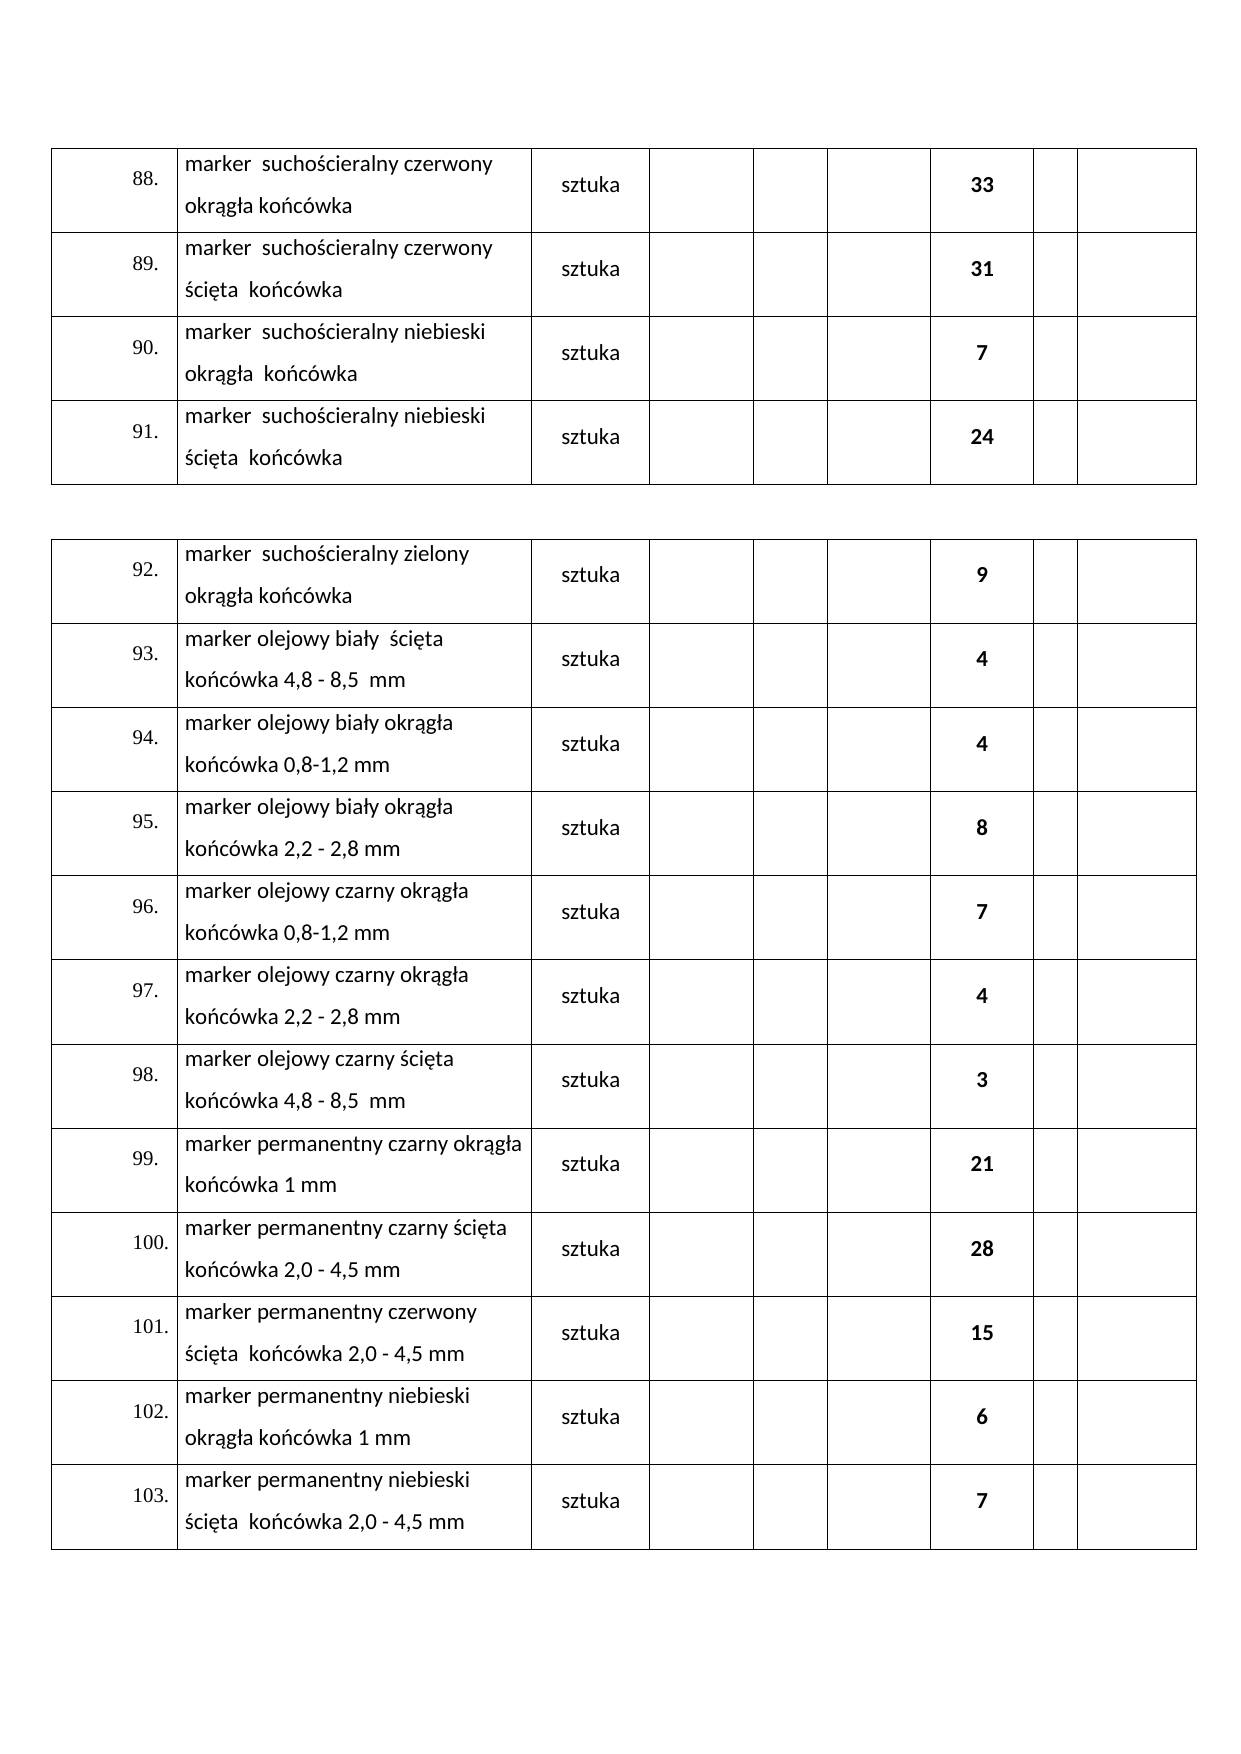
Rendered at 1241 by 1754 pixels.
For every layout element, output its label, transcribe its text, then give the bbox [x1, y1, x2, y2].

table_header [1078, 540, 1196, 623]
table_cell [828, 401, 930, 484]
table_cell marker suchościeralny niebieski okrągła końcówka [178, 317, 531, 400]
table_cell [1034, 233, 1077, 316]
table_cell [52, 624, 177, 707]
table_header [828, 540, 930, 623]
table_cell 33 [931, 149, 1033, 232]
table_cell [828, 792, 930, 875]
table_cell [52, 708, 177, 791]
table_cell marker permanentny czarny ścięta końcówka 2,0 - 4,5 mm [178, 1213, 531, 1296]
table_cell 8 [931, 792, 1033, 875]
table_cell [828, 624, 930, 707]
table_cell [754, 708, 827, 791]
table_cell [1034, 1381, 1077, 1464]
table_cell [828, 149, 930, 232]
table_cell [52, 960, 177, 1043]
table_cell sztuka [532, 1297, 649, 1380]
table_cell [650, 960, 753, 1043]
table_cell [828, 1465, 930, 1548]
table_header [1034, 540, 1077, 623]
table_cell [650, 1297, 753, 1380]
table_cell [828, 1045, 930, 1128]
table_cell [52, 792, 177, 875]
table_cell 4 [931, 960, 1033, 1043]
table_cell [1078, 1465, 1196, 1548]
table_header [650, 540, 753, 623]
table_cell sztuka [532, 1045, 649, 1128]
table_cell [828, 1297, 930, 1380]
table_cell [650, 1381, 753, 1464]
table_cell [1034, 624, 1077, 707]
table_cell [1078, 1213, 1196, 1296]
table_cell marker olejowy biały okrągła końcówka 0,8-1,2 mm [178, 708, 531, 791]
table_cell [1078, 1045, 1196, 1128]
table_cell marker olejowy czarny ścięta końcówka 4,8 - 8,5 mm [178, 1045, 531, 1128]
table_cell marker olejowy biały okrągła końcówka 2,2 - 2,8 mm [178, 792, 531, 875]
table_cell sztuka [532, 1213, 649, 1296]
table_cell [1034, 317, 1077, 400]
table_cell 7 [931, 876, 1033, 959]
table_cell [52, 1213, 177, 1296]
table_cell sztuka [532, 1129, 649, 1212]
table_cell sztuka [532, 792, 649, 875]
table_cell sztuka [532, 233, 649, 316]
table_cell [650, 624, 753, 707]
table_cell sztuka [532, 317, 649, 400]
table_cell [1078, 317, 1196, 400]
table_header 9 [931, 540, 1033, 623]
table_cell 24 [931, 401, 1033, 484]
table_cell [650, 1045, 753, 1128]
table_cell [1034, 1297, 1077, 1380]
table_cell sztuka [532, 708, 649, 791]
table_cell [828, 876, 930, 959]
table_cell [1078, 401, 1196, 484]
table_cell [650, 708, 753, 791]
table_cell [754, 1045, 827, 1128]
table_cell marker permanentny czerwony ścięta końcówka 2,0 - 4,5 mm [178, 1297, 531, 1380]
table_cell marker suchościeralny czerwony okrągła końcówka [178, 149, 531, 232]
table_cell [754, 792, 827, 875]
table_cell [754, 1297, 827, 1380]
table_header marker suchościeralny zielony okrągła końcówka [178, 540, 531, 623]
table_cell [650, 876, 753, 959]
table_cell [1034, 708, 1077, 791]
table_cell [1034, 1045, 1077, 1128]
table_cell marker permanentny niebieski okrągła końcówka 1 mm [178, 1381, 531, 1464]
table_cell [828, 708, 930, 791]
table_cell [754, 317, 827, 400]
table_cell [754, 1213, 827, 1296]
table_cell [52, 233, 177, 316]
table_header [754, 540, 827, 623]
table_cell marker permanentny czarny okrągła końcówka 1 mm [178, 1129, 531, 1212]
table_cell sztuka [532, 1381, 649, 1464]
table_cell 7 [931, 317, 1033, 400]
table_cell [754, 1465, 827, 1548]
table_cell [828, 233, 930, 316]
table_cell [754, 233, 827, 316]
table_cell 21 [931, 1129, 1033, 1212]
table_cell [1034, 1465, 1077, 1548]
table_cell sztuka [532, 149, 649, 232]
table_cell [52, 876, 177, 959]
table_cell marker olejowy czarny okrągła końcówka 0,8-1,2 mm [178, 876, 531, 959]
table_cell [828, 1381, 930, 1464]
table_cell 3 [931, 1045, 1033, 1128]
table_cell 7 [931, 1465, 1033, 1548]
table_cell [52, 1381, 177, 1464]
table_cell [1034, 876, 1077, 959]
table_cell [1034, 401, 1077, 484]
table_cell 6 [931, 1381, 1033, 1464]
table_cell [1034, 1213, 1077, 1296]
table_cell 4 [931, 708, 1033, 791]
table_cell sztuka [532, 1465, 649, 1548]
table_cell [650, 792, 753, 875]
table_cell [1078, 1381, 1196, 1464]
table_cell [52, 1045, 177, 1128]
table_cell [1078, 876, 1196, 959]
table_cell [1078, 1129, 1196, 1212]
table_cell [1034, 960, 1077, 1043]
table_cell [650, 149, 753, 232]
table_cell [828, 1213, 930, 1296]
table_cell [754, 401, 827, 484]
table_cell [1078, 1297, 1196, 1380]
table_cell marker suchościeralny czerwony ścięta końcówka [178, 233, 531, 316]
table_cell sztuka [532, 624, 649, 707]
table_cell [754, 960, 827, 1043]
table_cell [650, 1129, 753, 1212]
table_cell [1078, 149, 1196, 232]
table_cell 15 [931, 1297, 1033, 1380]
table_cell [1078, 233, 1196, 316]
table_cell [1034, 1129, 1077, 1212]
table_cell [1078, 624, 1196, 707]
table_cell [754, 876, 827, 959]
table_cell [828, 317, 930, 400]
table_cell [52, 401, 177, 484]
table_cell [1078, 792, 1196, 875]
table_cell sztuka [532, 876, 649, 959]
table_cell [650, 1213, 753, 1296]
table_cell [754, 1129, 827, 1212]
table_cell [828, 1129, 930, 1212]
table_cell [52, 149, 177, 232]
table_cell 28 [931, 1213, 1033, 1296]
table_cell 31 [931, 233, 1033, 316]
table_cell [52, 317, 177, 400]
table_cell [1034, 792, 1077, 875]
table_cell marker suchościeralny niebieski ścięta końcówka [178, 401, 531, 484]
table_cell [650, 1465, 753, 1548]
table_cell marker olejowy biały ścięta końcówka 4,8 - 8,5 mm [178, 624, 531, 707]
table_cell 4 [931, 624, 1033, 707]
table_header [52, 540, 177, 623]
table_cell [828, 960, 930, 1043]
table_cell [754, 1381, 827, 1464]
table_cell [1078, 708, 1196, 791]
table_cell [754, 149, 827, 232]
table_cell [650, 233, 753, 316]
table_cell [754, 624, 827, 707]
table_cell [52, 1465, 177, 1548]
table_cell marker permanentny niebieski ścięta końcówka 2,0 - 4,5 mm [178, 1465, 531, 1548]
table_cell [650, 401, 753, 484]
table_cell marker olejowy czarny okrągła końcówka 2,2 - 2,8 mm [178, 960, 531, 1043]
table_cell sztuka [532, 960, 649, 1043]
table_cell [1034, 149, 1077, 232]
table_cell sztuka [532, 401, 649, 484]
table_cell [52, 1129, 177, 1212]
table_cell [52, 1297, 177, 1380]
table_header sztuka [532, 540, 649, 623]
table_cell [650, 317, 753, 400]
table_cell [1078, 960, 1196, 1043]
